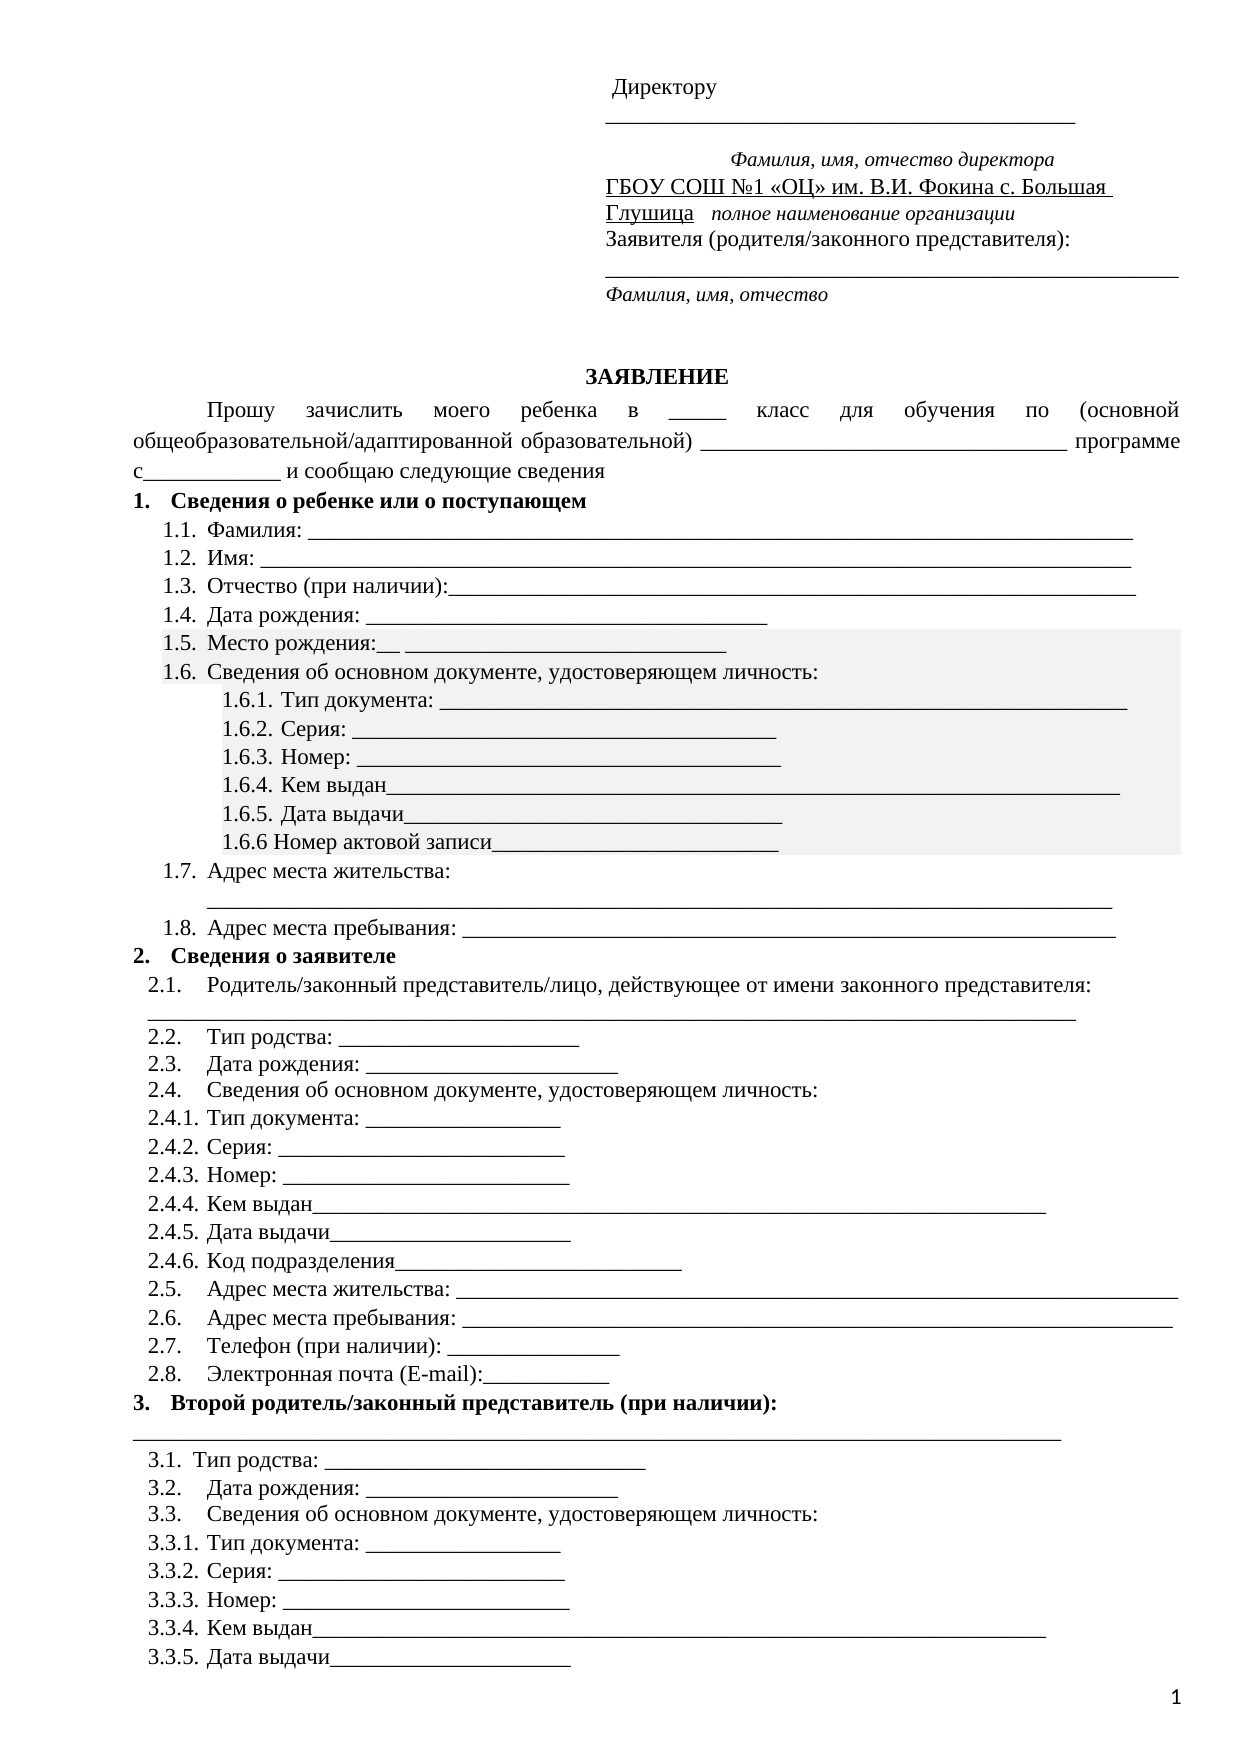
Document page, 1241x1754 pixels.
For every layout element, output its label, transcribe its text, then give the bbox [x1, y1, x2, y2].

list Фамилия: ________________________________________________________________________ [162, 516, 1181, 542]
list Адрес места пребывания: _________________________________________________________ [162, 914, 1181, 940]
list Тип документа: ____________________________________________________________ [222, 686, 1181, 713]
list Кем выдан________________________________________________________________ [148, 1614, 1181, 1641]
list Тип документа: _________________ [148, 1529, 1181, 1555]
list Сведения об основном документе, удостоверяющем личность: [148, 1501, 1181, 1527]
text Фамилия, имя, отчество директора [605, 147, 1181, 171]
text ЗАЯВЛЕНИЕ [133, 363, 1181, 389]
list Адрес места жительства: _______________________________________________________________ [148, 1275, 1181, 1301]
text Заявителя (родителя/законного представителя): [605, 226, 1181, 252]
list 1.6.6 Номер актовой записи_________________________ [222, 828, 1181, 855]
list Имя: ____________________________________________________________________________ [162, 544, 1181, 570]
list Тип документа: _________________ [148, 1104, 1181, 1131]
list Место рождения:__ ____________________________ [162, 629, 1181, 656]
list Серия: _________________________ [148, 1133, 1181, 1159]
list Сведения об основном документе, удостоверяющем личность: [148, 1076, 1181, 1102]
list Адрес места жительства: _______________________________________________________________________________ [162, 857, 1181, 912]
list Сведения о заявителе [133, 942, 1181, 968]
list Электронная почта (E-mail):___________ [148, 1360, 1181, 1387]
text ГБОУ СОШ №1 «ОЦ» им. В.И. Фокина с. Большая Глушица полное наименование организации [605, 173, 1181, 226]
list Дата выдачи_____________________ [148, 1643, 1181, 1669]
list Серия: _________________________ [148, 1557, 1181, 1584]
list Дата рождения: ______________________ [148, 1050, 1181, 1076]
list Дата выдачи_____________________ [148, 1218, 1181, 1244]
list Второй родитель/законный представитель (при наличии): [133, 1389, 1181, 1415]
list Код подразделения_________________________ [148, 1247, 1181, 1273]
list Номер: _____________________________________ [222, 743, 1181, 769]
list Дата выдачи_________________________________ [222, 800, 1181, 826]
list Дата рождения: ___________________________________ [162, 601, 1181, 627]
list Серия: _____________________________________ [222, 715, 1181, 741]
text _________________________________________________________________________________ [133, 1417, 1181, 1444]
text Прошу зачислить моего ребенка в _____ класс для обучения по (основной общеобразовательной/адаптированной образовательной) ________________________________ программе с____________ и сообщаю следующие сведения [133, 397, 1181, 483]
list _________________________________________________________________________________ [148, 997, 1181, 1023]
list Тип родства: ____________________________ [148, 1446, 1181, 1472]
list Кем выдан________________________________________________________________ [222, 772, 1181, 798]
list Телефон (при наличии): _______________ [148, 1332, 1181, 1358]
list Номер: _________________________ [148, 1161, 1181, 1188]
list Сведения об основном документе, удостоверяющем личность: [162, 658, 1181, 684]
list Отчество (при наличии):____________________________________________________________ [162, 572, 1181, 599]
list Сведения о ребенке или о поступающем [133, 487, 1181, 513]
list Адрес места пребывания: ______________________________________________________________ [148, 1303, 1181, 1330]
text Директору _________________________________________ [605, 73, 1181, 126]
list Дата рождения: ______________________ [148, 1474, 1181, 1501]
text __________________________________________________ Фамилия, имя, отчество [605, 254, 1181, 306]
list Тип родства: _____________________ [148, 1023, 1181, 1050]
list Кем выдан________________________________________________________________ [148, 1190, 1181, 1216]
list Родитель/законный представитель/лицо, действующее от имени законного представителя: [148, 971, 1181, 997]
list Номер: _________________________ [148, 1586, 1181, 1612]
